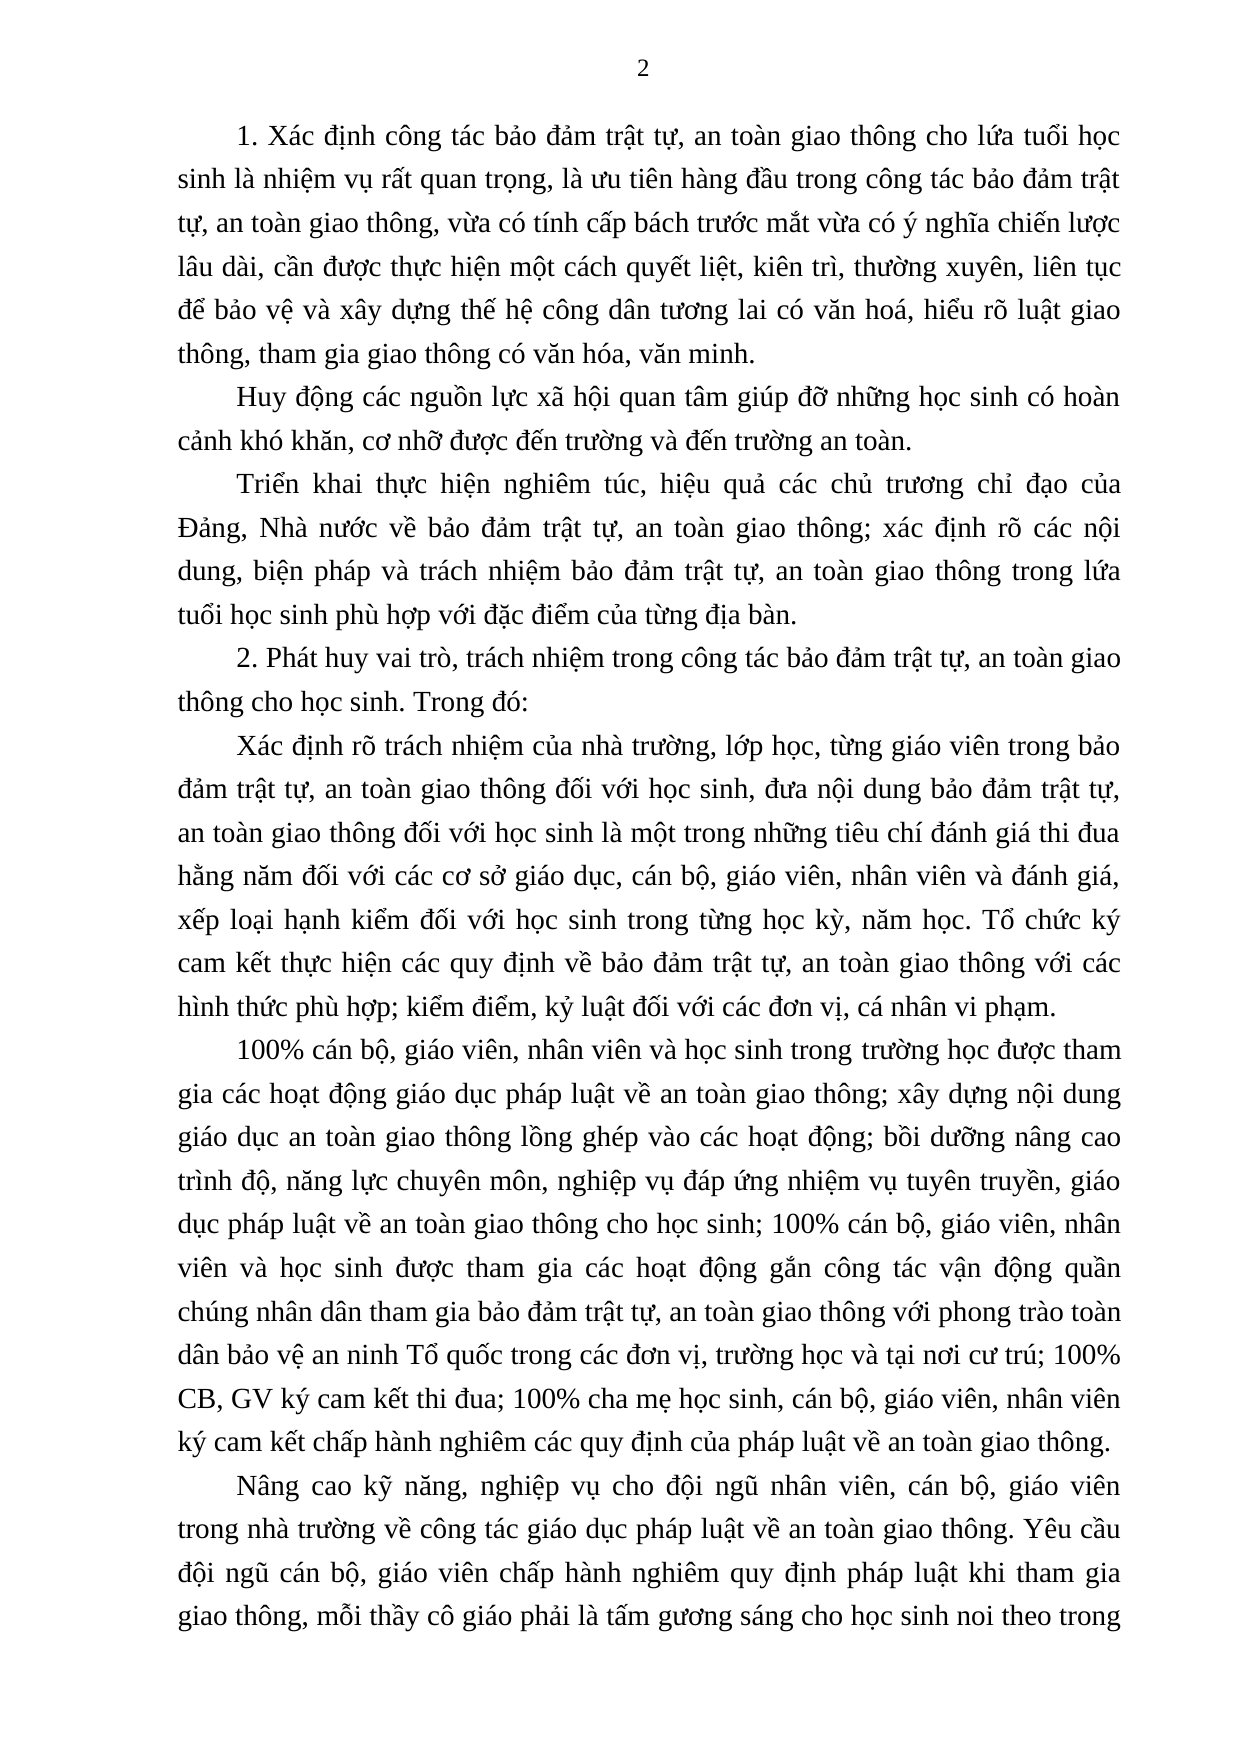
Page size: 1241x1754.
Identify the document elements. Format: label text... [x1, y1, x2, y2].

text Triển khai thực hiện nghiêm túc, hiệu quả các chủ trương chỉ đạo của Đảng, Nhà nước về bảo đảm trật tự, an toàn giao thông; xác định rõ các nội dung, biện pháp và trách nhiệm bảo đảm trật tự, an toàn giao thông trong lứa tuổi học sinh phù hợp với đặc điểm của từng địa bàn. [177, 466, 1122, 631]
text 2. Phát huy vai trò, trách nhiệm trong công tác bảo đảm trật tự, an toàn giao thông cho học sinh. Trong đó: [177, 641, 1122, 718]
text 100% cán bộ, giáo viên, nhân viên và học sinh trong trường học được tham gia các hoạt động giáo dục pháp luật về an toàn giao thông; xây dựng nội dung giáo dục an toàn giao thông lồng ghép vào các hoạt động; bồi dưỡng nâng cao trình độ, năng lực chuyên môn, nghiệp vụ đáp ứng nhiệm vụ tuyên truyền, giáo dục pháp luật về an toàn giao thông cho học sinh; 100% cán bộ, giáo viên, nhân viên và học sinh được tham gia các hoạt động gắn công tác vận động quần chúng nhân dân tham gia bảo đảm trật tự, an toàn giao thông với phong trào toàn dân bảo vệ an ninh Tổ quốc trong các đơn vị, trường học và tại nơi cư trú; 100% CB, GV ký cam kết thi đua; 100% cha mẹ học sinh, cán bộ, giáo viên, nhân viên ký cam kết chấp hành nghiêm các quy định của pháp luật về an toàn giao thông. [177, 1032, 1122, 1458]
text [177, 1468, 1122, 1632]
text 1. Xác định công tác bảo đảm trật tự, an toàn giao thông cho lứa tuổi học sinh là nhiệm vụ rất quan trọng, là ưu tiên hàng đầu trong công tác bảo đảm trật tự, an toàn giao thông, vừa có tính cấp bách trước mắt vừa có ý nghĩa chiến lược lâu dài, cần được thực hiện một cách quyết liệt, kiên trì, thường xuyên, liên tục để bảo vệ và xây dựng thế hệ công dân tương lai có văn hoá, hiểu rõ luật giao thông, tham gia giao thông có văn hóa, văn minh. [177, 118, 1122, 369]
text Xác định rõ trách nhiệm của nhà trường, lớp học, từng giáo viên trong bảo đảm trật tự, an toàn giao thông đối với học sinh, đưa nội dung bảo đảm trật tự, an toàn giao thông đối với học sinh là một trong những tiêu chí đánh giá thi đua hằng năm đối với các cơ sở giáo dục, cán bộ, giáo viên, nhân viên và đánh giá, xếp loại hạnh kiểm đối với học sinh trong từng học kỳ, năm học. Tổ chức ký cam kết thực hiện các quy định về bảo đảm trật tự, an toàn giao thông với các hình thức phù hợp; kiểm điểm, kỷ luật đối với các đơn vị, cá nhân vi phạm. [177, 728, 1122, 1022]
text Huy động các nguồn lực xã hội quan tâm giúp đỡ những học sinh có hoàn cảnh khó khăn, cơ nhỡ được đến trường và đến trường an toàn. [177, 379, 1122, 456]
